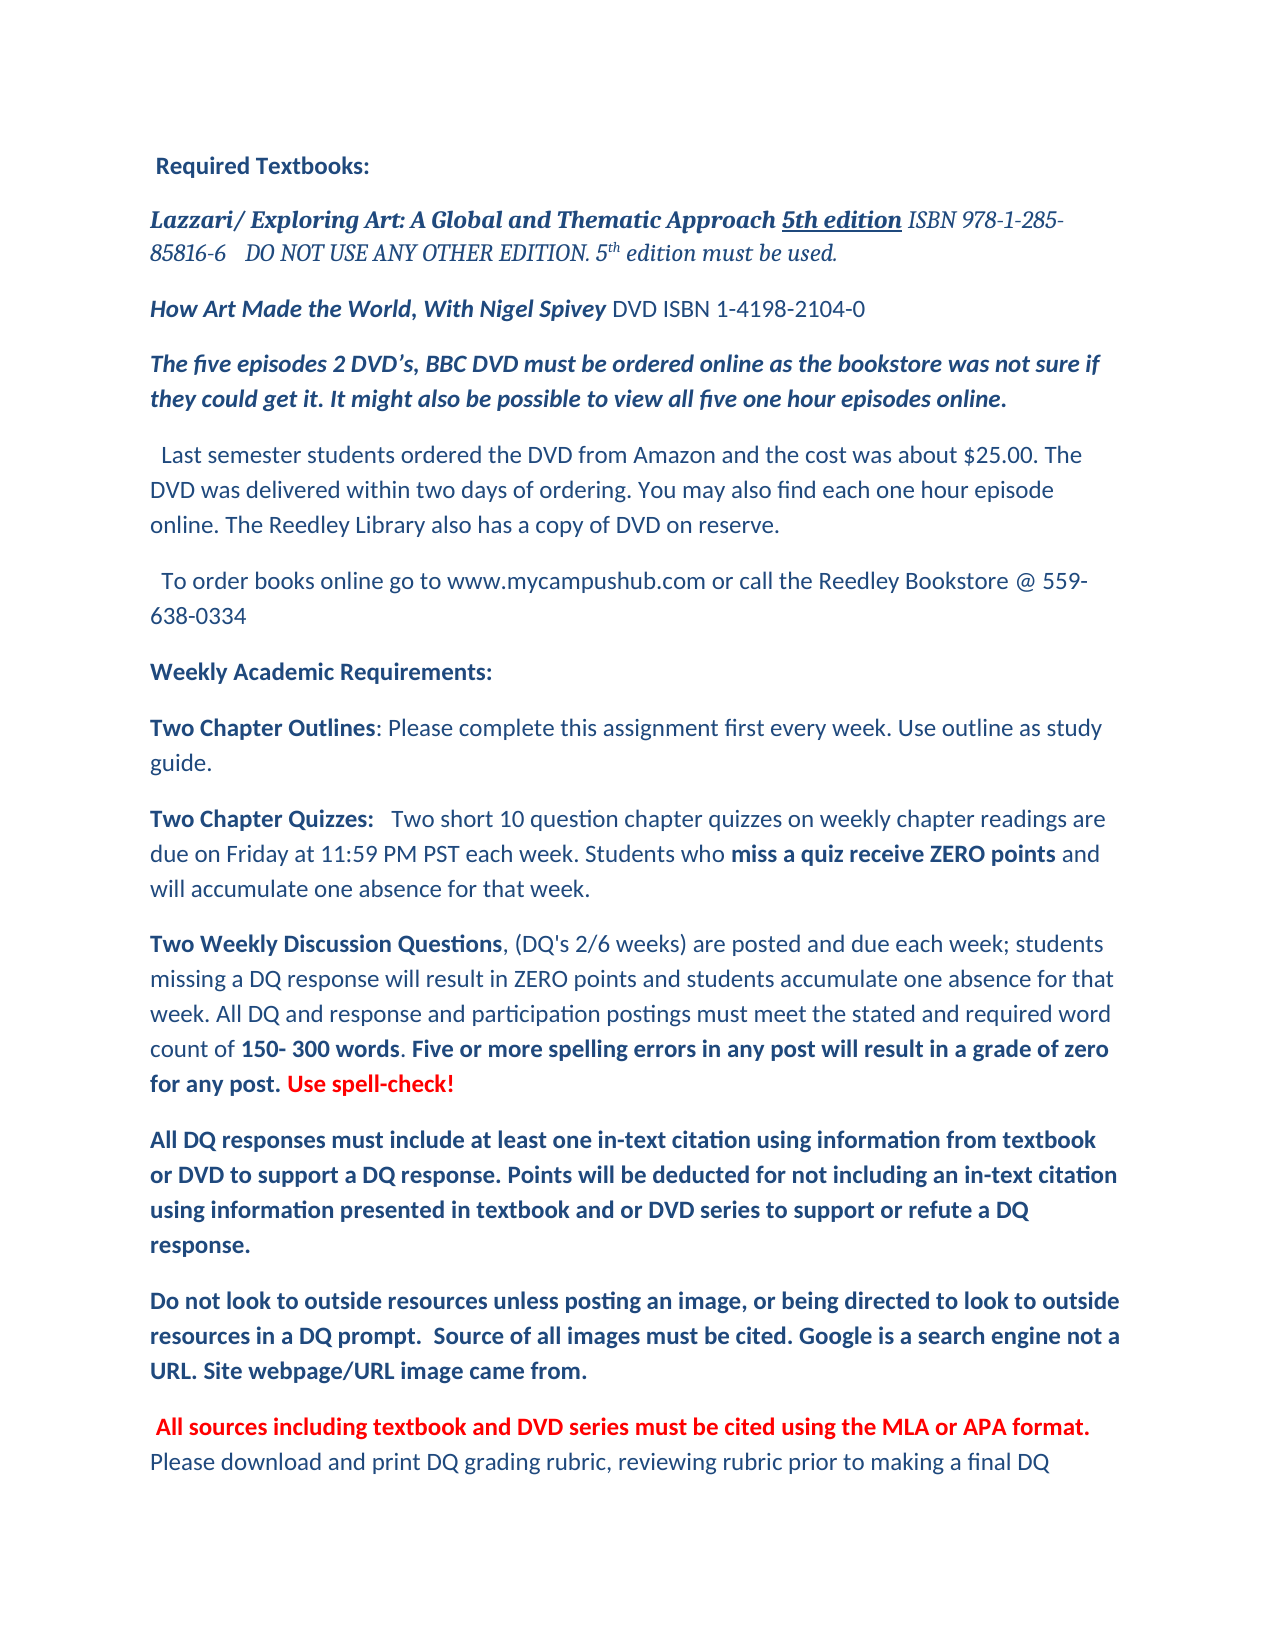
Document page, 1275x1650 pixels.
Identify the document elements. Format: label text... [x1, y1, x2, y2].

text How Art Made the World, With Nigel Spivey DVD ISBN 1-4198-2104-0 [150, 293, 1125, 323]
text Two Chapter Quizzes: Two short 10 question chapter quizzes on weekly chapter readings are due on Friday at 11:59 PM PST each week. Students who miss a quiz receive ZERO points and will accumulate one absence for that week. [150, 803, 1125, 903]
text Weekly Academic Requirements: [150, 656, 1125, 687]
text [150, 1411, 1125, 1477]
text All DQ responses must include at least one in-text citation using information from textbook or DVD to support a DQ response. Points will be deducted for not including an in-text citation using information presented in textbook and or DVD series to support or refute a DQ response. [150, 1124, 1125, 1260]
text Lazzari/ Exploring Art: A Global and Thematic Approach 5th edition ISBN 978-1-285-85816-6 DO NOT USE ANY OTHER EDITION. 5th edition must be used. [150, 206, 1125, 268]
text Do not look to outside resources unless posting an image, or being directed to look to outside resources in a DQ prompt. Source of all images must be cited. Google is a search engine not a URL. Site webpage/URL image came from. [150, 1285, 1125, 1386]
text Required Textbooks: [150, 150, 1125, 181]
text Two Chapter Outlines: Please complete this assignment first every week. Use outline as study guide. [150, 712, 1125, 777]
text Last semester students ordered the DVD from Amazon and the cost was about $25.00. The DVD was delivered within two days of ordering. You may also find each one hour episode online. The Reedley Library also has a copy of DVD on reserve. [150, 439, 1125, 540]
text The five episodes 2 DVD’s, BBC DVD must be ordered online as the bookstore was not sure if they could get it. It might also be possible to view all five one hour episodes online. [150, 348, 1125, 414]
text To order books online go to www.mycampushub.com or call the Reedley Bookstore @ 559-638-0334 [150, 565, 1125, 631]
text Two Weekly Discussion Questions, (DQ's 2/6 weeks) are posted and due each week; students missing a DQ response will result in ZERO points and students accumulate one absence for that week. All DQ and response and participation postings must meet the stated and required word count of 150- 300 words. Five or more spelling errors in any post will result in a grade of zero for any post. Use spell-check! [150, 928, 1125, 1099]
